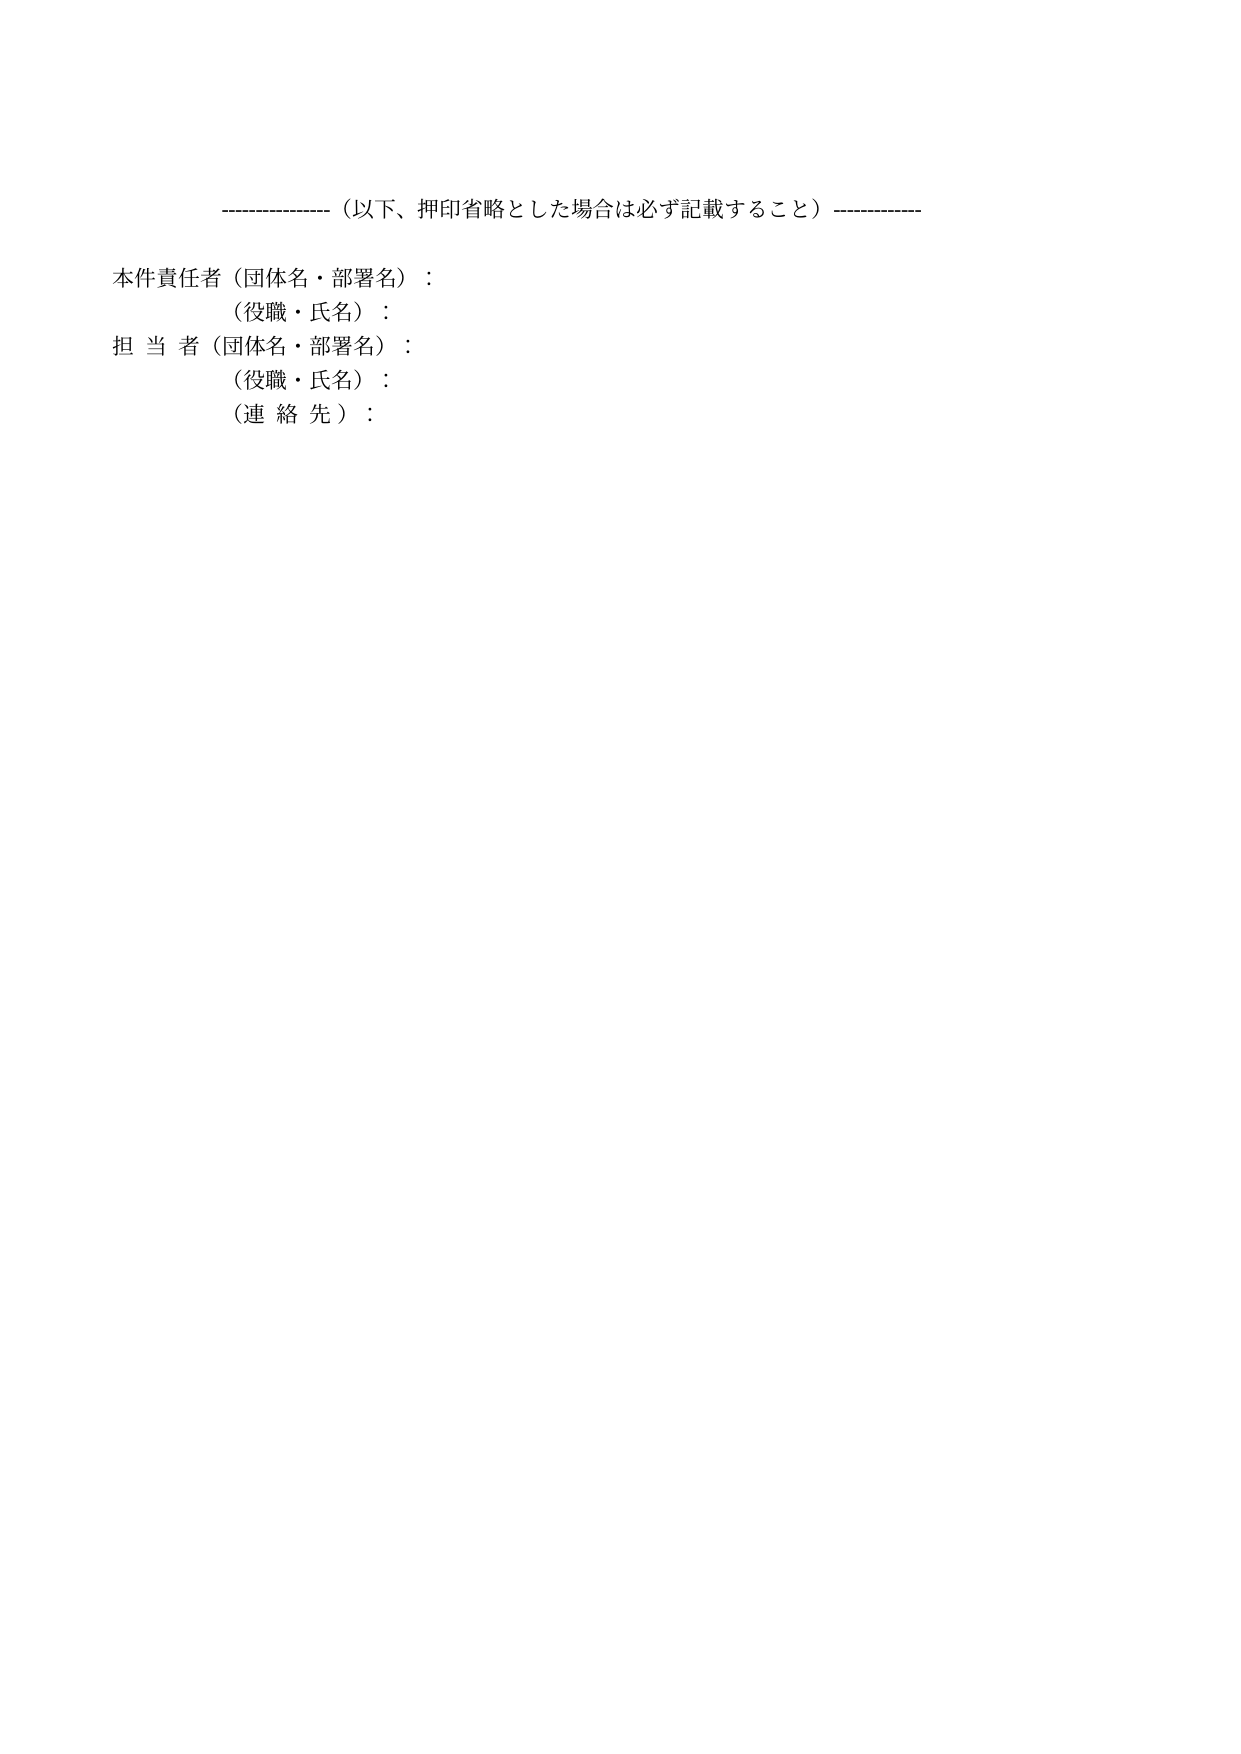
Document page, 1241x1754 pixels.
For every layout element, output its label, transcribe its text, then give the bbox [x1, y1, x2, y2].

text （役職・氏名）： [112, 362, 1144, 396]
text （役職・氏名）： [112, 294, 1144, 328]
text ----------------（以下、押印省略とした場合は必ず記載すること）------------- [112, 191, 1144, 225]
text 本件責任者（団体名・部署名）： [112, 259, 1144, 294]
text （連 絡 先 ）： [112, 396, 1144, 430]
text 担 当 者（団体名・部署名）： [112, 328, 1144, 362]
